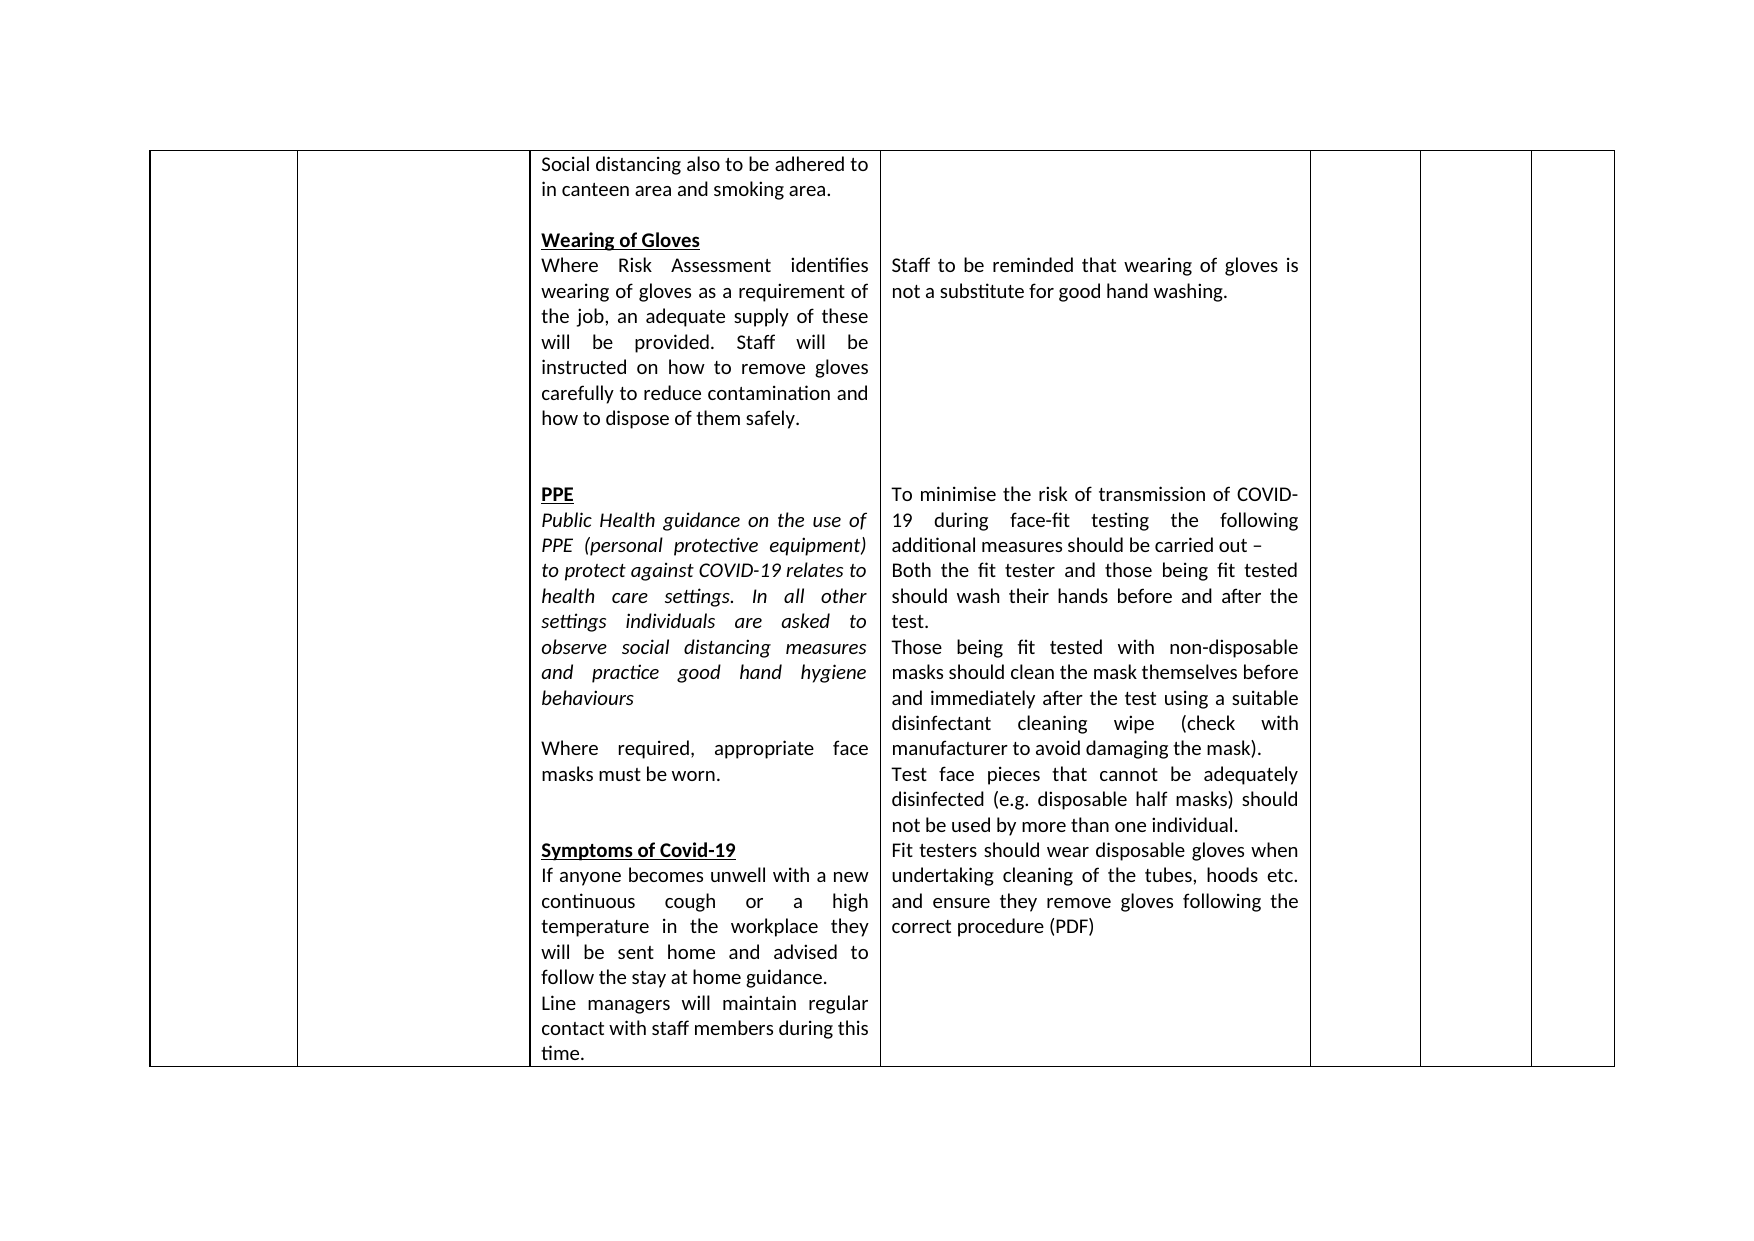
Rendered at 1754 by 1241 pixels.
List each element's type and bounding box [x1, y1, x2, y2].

table_cell [151, 151, 297, 1066]
table_cell [881, 151, 1310, 1066]
table_cell [298, 151, 529, 1066]
table_cell [1532, 151, 1614, 1066]
table_cell [1311, 151, 1420, 1066]
table_cell [1421, 151, 1531, 1066]
table_cell [531, 151, 880, 1066]
